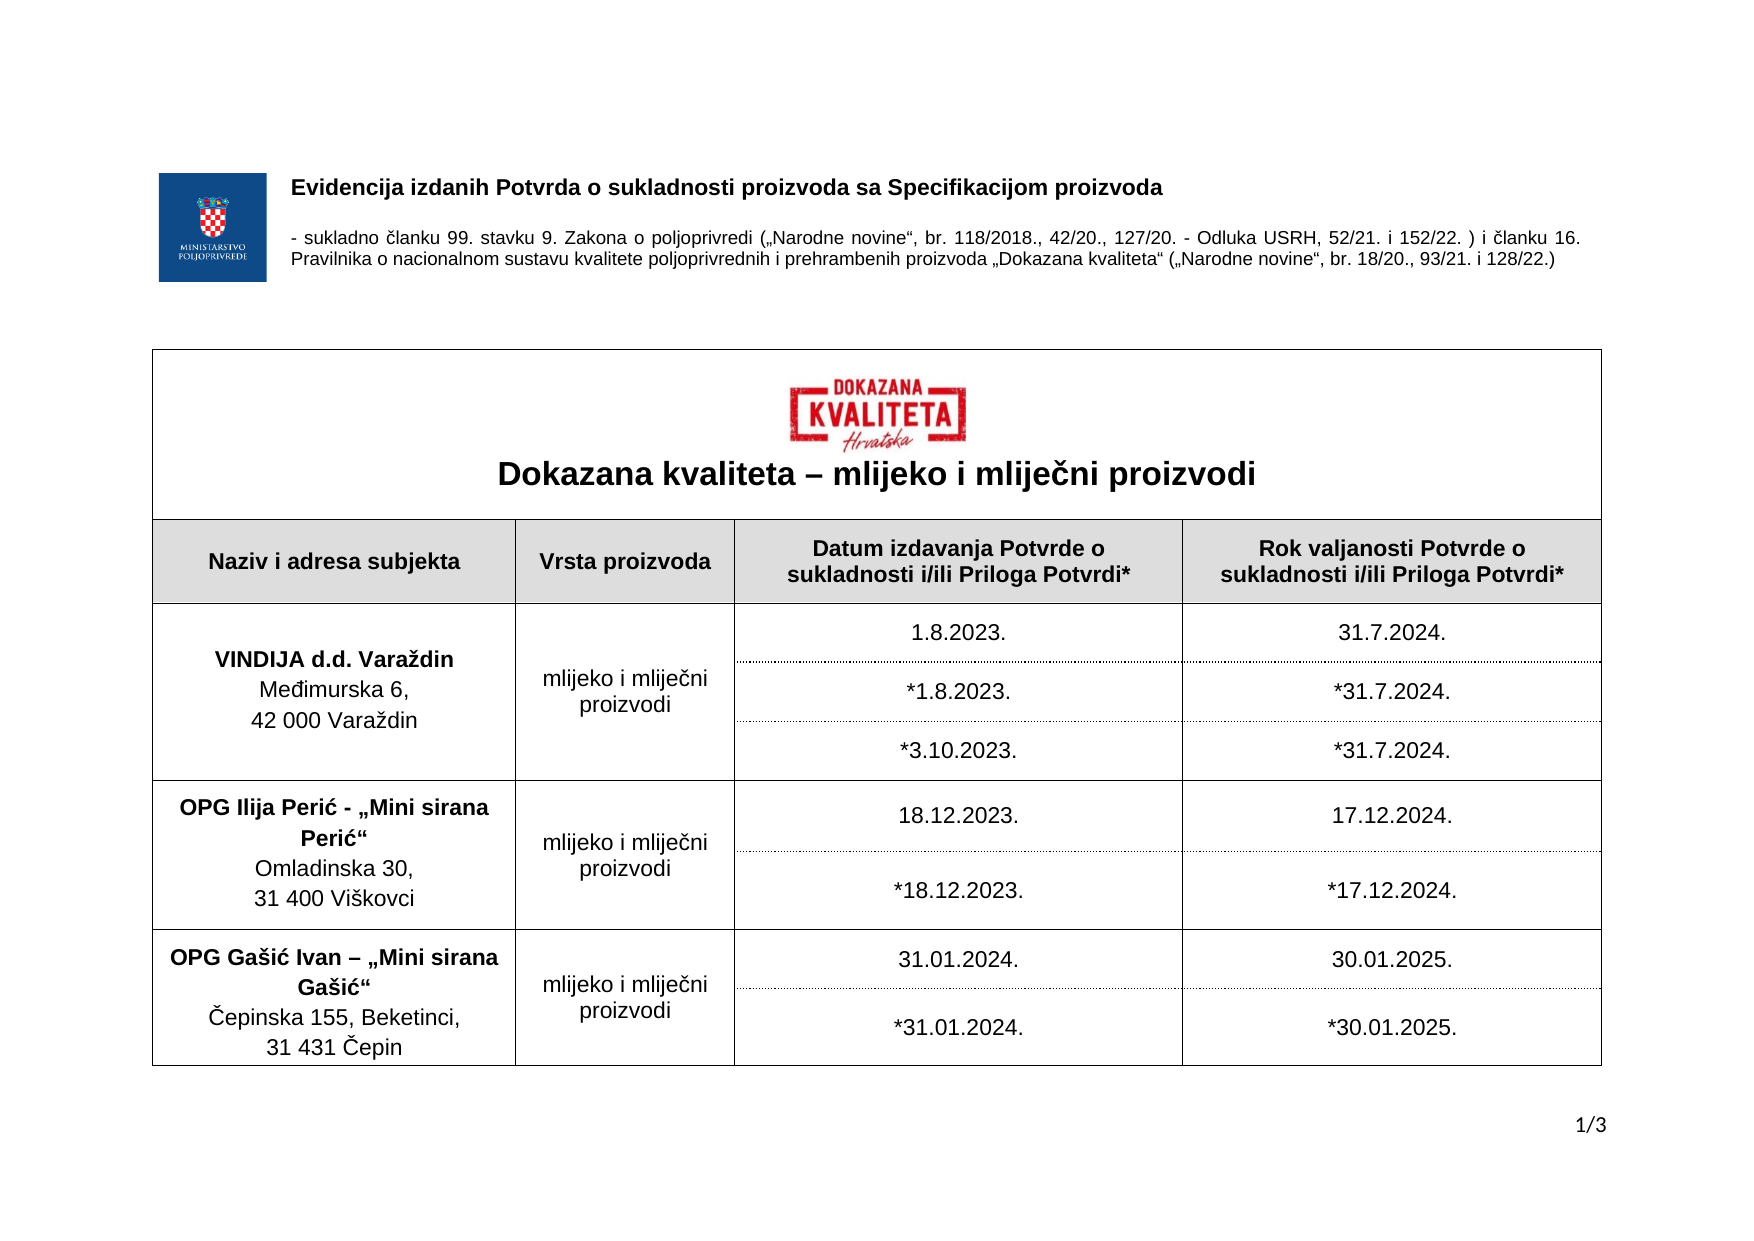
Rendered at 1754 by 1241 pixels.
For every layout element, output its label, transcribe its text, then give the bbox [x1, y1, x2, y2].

table_cell VINDIJA d.d. Varaždin Međimurska 6, 42 000 Varaždin [153, 604, 515, 779]
table_cell OPG Gašić Ivan – „Mini sirana Gašić“ Čepinska 155, Beketinci, 31 431 Čepin [153, 930, 515, 1064]
table_cell 31.7.2024. [1183, 604, 1601, 661]
table_cell *3.10.2023. [735, 721, 1182, 779]
table_cell *18.12.2023. [735, 851, 1182, 929]
table_cell mlijeko i mliječni proizvodi [516, 604, 734, 779]
picture [158, 173, 267, 282]
table_cell *30.01.2025. [1183, 988, 1601, 1064]
table_header Dokazana kvaliteta – mlijeko i mliječni proizvodi [153, 350, 1601, 518]
table_cell *31.7.2024. [1183, 721, 1601, 779]
table_cell Datum izdavanja Potvrde o sukladnosti i/ili Priloga Potvrdi* [735, 520, 1182, 602]
picture [787, 376, 967, 454]
table_header [148, 174, 279, 296]
table_cell mlijeko i mliječni proizvodi [516, 781, 734, 929]
table_cell 31.01.2024. [735, 930, 1182, 988]
table_cell 1.8.2023. [735, 604, 1182, 661]
table_cell 30.01.2025. [1183, 930, 1601, 988]
table_cell Naziv i adresa subjekta [153, 520, 515, 602]
table_cell Vrsta proizvoda [516, 520, 734, 602]
table_cell *1.8.2023. [735, 661, 1182, 721]
table_cell 18.12.2023. [735, 781, 1182, 851]
table_cell OPG Ilija Perić - „Mini sirana Perić“ Omladinska 30, 31 400 Viškovci [153, 781, 515, 929]
table_header Evidencija izdanih Potvrda o sukladnosti proizvoda sa Specifikacijom proizvoda - sukladno članku 99. stavku 9. Zakona o poljoprivredi („Narodne novine“, br. 118/2018., 42/20., 127/20. - Odluka USRH, 52/21. i 152/22. ) i članku 16. Pravilnika o nacionalnom sustavu kvalitete poljoprivrednih i prehrambenih proizvoda „Dokazana kvaliteta“ („Narodne novine“, br. 18/20., 93/21. i 128/22.) [279, 174, 1595, 296]
table_cell *31.7.2024. [1183, 661, 1601, 721]
table_cell Rok valjanosti Potvrde o sukladnosti i/ili Priloga Potvrdi* [1183, 520, 1601, 602]
table_cell *17.12.2024. [1183, 851, 1601, 929]
table_cell *31.01.2024. [735, 988, 1182, 1064]
table_cell mlijeko i mliječni proizvodi [516, 930, 734, 1064]
table_cell 17.12.2024. [1183, 781, 1601, 851]
